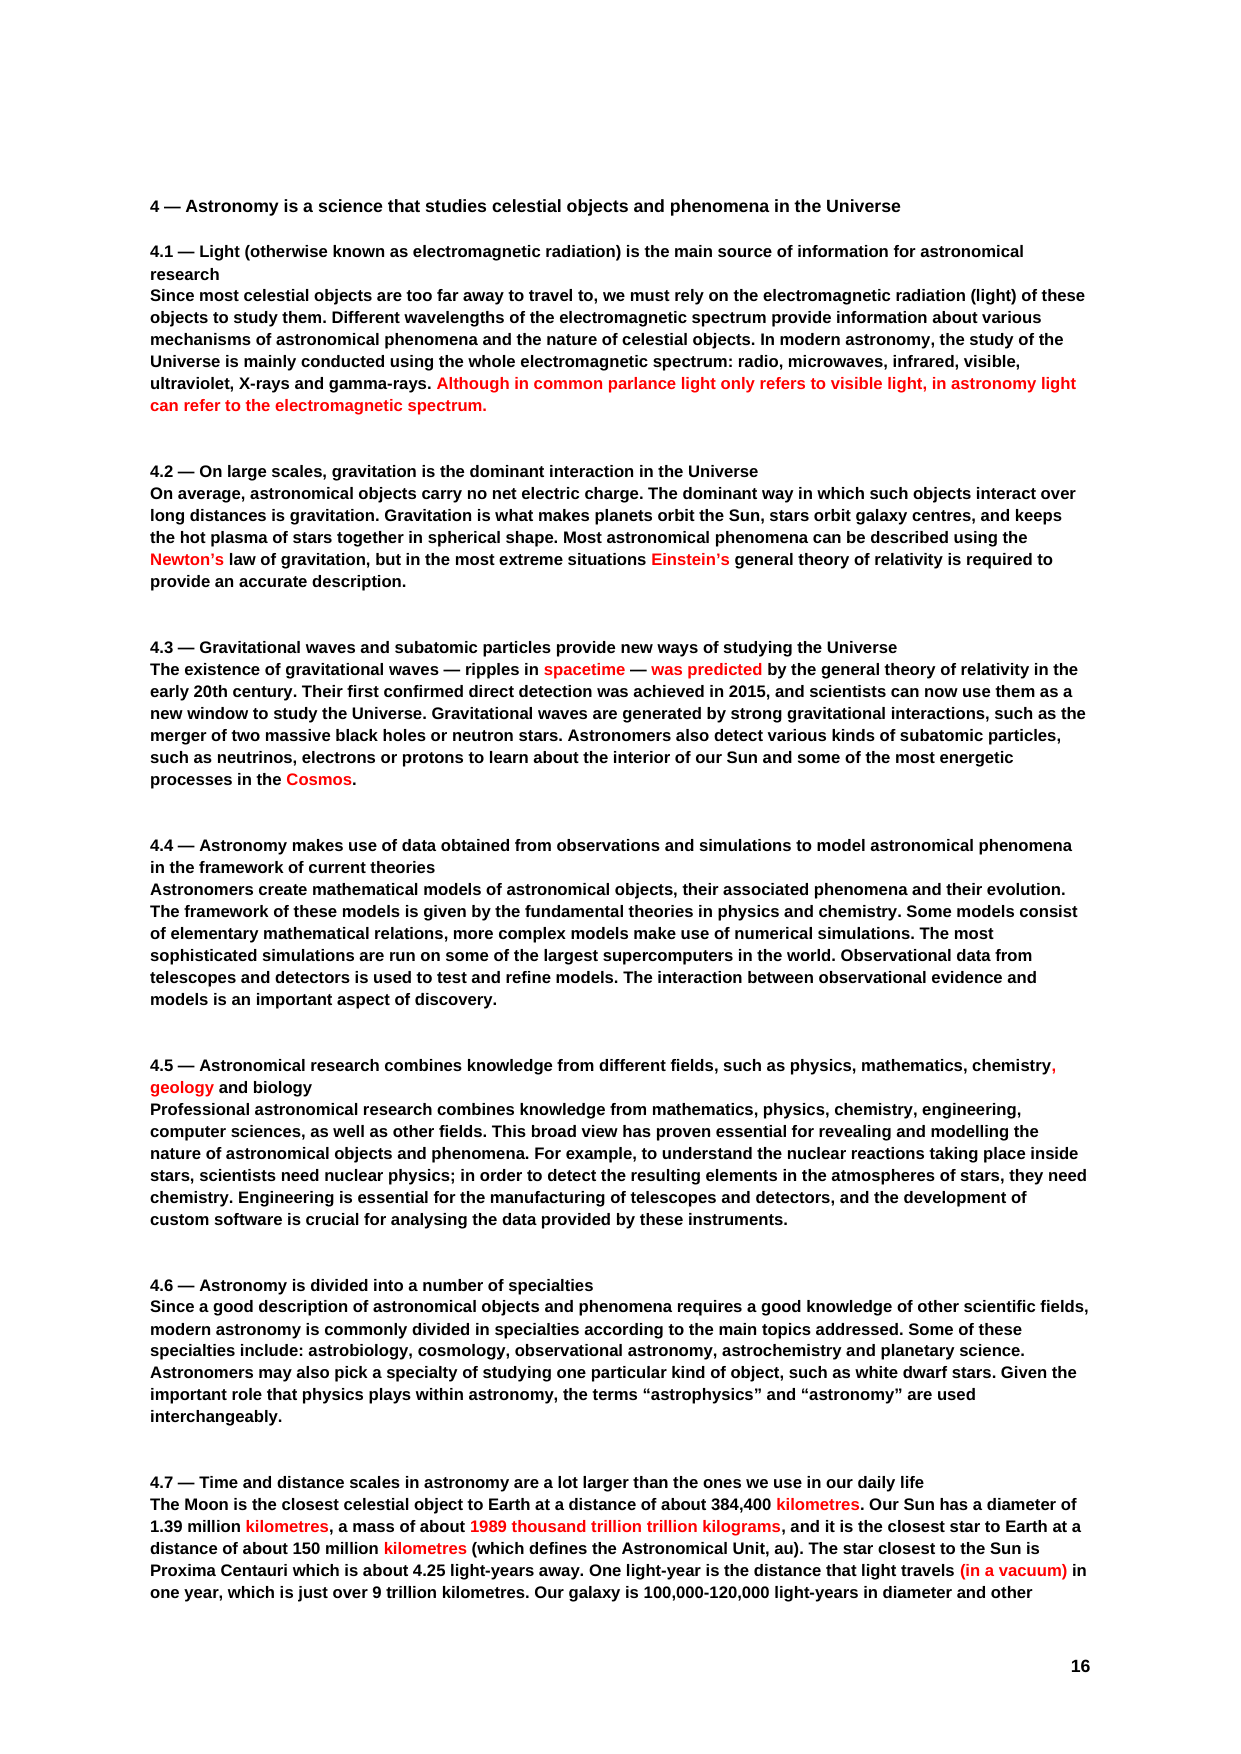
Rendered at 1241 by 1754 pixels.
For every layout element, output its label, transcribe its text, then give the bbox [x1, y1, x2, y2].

text 4.2 — On large scales, gravitation is the dominant interaction in the Universe [150, 462, 1090, 481]
text Since most celestial objects are too far away to travel to, we must rely on the electromagnetic radiation (light) of these objects to study them. Different wavelengths of the electromagnetic spectrum provide information about various mechanisms of astronomical phenomena and the nature of celestial objects. In modern astronomy, the study of the Universe is mainly conducted using the whole electromagnetic spectrum: radio, microwaves, infrared, visible, ultraviolet, X-rays and gamma-rays. Although in common parlance light only refers to visible light, in astronomy light can refer to the electromagnetic spectrum. [150, 286, 1090, 415]
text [150, 1495, 1090, 1602]
text Professional astronomical research combines knowledge from mathematics, physics, chemistry, engineering, computer sciences, as well as other fields. This broad view has proven essential for revealing and modelling the nature of astronomical objects and phenomena. For example, to understand the nuclear reactions taking place inside stars, scientists need nuclear physics; in order to detect the resulting elements in the atmospheres of stars, they need chemistry. Engineering is essential for the manufacturing of telescopes and detectors, and the development of custom software is crucial for analysing the data provided by these instruments. [150, 1099, 1090, 1228]
text 4.7 — Time and distance scales in astronomy are a lot larger than the ones we use in our daily life [150, 1473, 1090, 1492]
text The existence of gravitational waves — ripples in spacetime — was predicted by the general theory of relativity in the early 20th century. Their first confirmed direct detection was achieved in 2015, and scientists can now use them as a new window to study the Universe. Gravitational waves are generated by strong gravitational interactions, such as the merger of two massive black holes or neutron stars. Astronomers also detect various kinds of subatomic particles, such as neutrinos, electrons or protons to learn about the interior of our Sun and some of the most energetic processes in the Cosmos. [150, 660, 1090, 789]
text 4.6 — Astronomy is divided into a number of specialties [150, 1275, 1090, 1294]
text 4.4 — Astronomy makes use of data obtained from observations and simulations to model astronomical phenomena in the framework of current theories [150, 836, 1090, 877]
text 4.3 — Gravitational waves and subatomic particles provide new ways of studying the Universe [150, 638, 1090, 657]
text Since a good description of astronomical objects and phenomena requires a good knowledge of other scientific fields, modern astronomy is commonly divided in specialties according to the main topics addressed. Some of these specialties include: astrobiology, cosmology, observational astronomy, astrochemistry and planetary science. Astronomers may also pick a specialty of studying one particular kind of object, such as white dwarf stars. Given the important role that physics plays within astronomy, the terms “astrophysics” and “astronomy” are used interchangeably. [150, 1297, 1090, 1426]
text 4.1 — Light (otherwise known as electromagnetic radiation) is the main source of information for astronomical research [150, 242, 1090, 283]
text Astronomers create mathematical models of astronomical objects, their associated phenomena and their evolution. The framework of these models is given by the fundamental theories in physics and chemistry. Some models consist of elementary mathematical relations, more complex models make use of numerical simulations. The most sophisticated simulations are run on some of the largest supercomputers in the world. Observational data from telescopes and detectors is used to test and refine models. The interaction between observational evidence and models is an important aspect of discovery. [150, 880, 1090, 1009]
text 4.5 — Astronomical research combines knowledge from different fields, such as physics, mathematics, chemistry, geology and biology [150, 1056, 1090, 1097]
text 4 — Astronomy is a science that studies celestial objects and phenomena in the Universe [150, 195, 1090, 216]
text On average, astronomical objects carry no net electric charge. The dominant way in which such objects interact over long distances is gravitation. Gravitation is what makes planets orbit the Sun, stars orbit galaxy centres, and keeps the hot plasma of stars together in spherical shape. Most astronomical phenomena can be described using the Newton’s law of gravitation, but in the most extreme situations Einstein’s general theory of relativity is required to provide an accurate description. [150, 484, 1090, 591]
